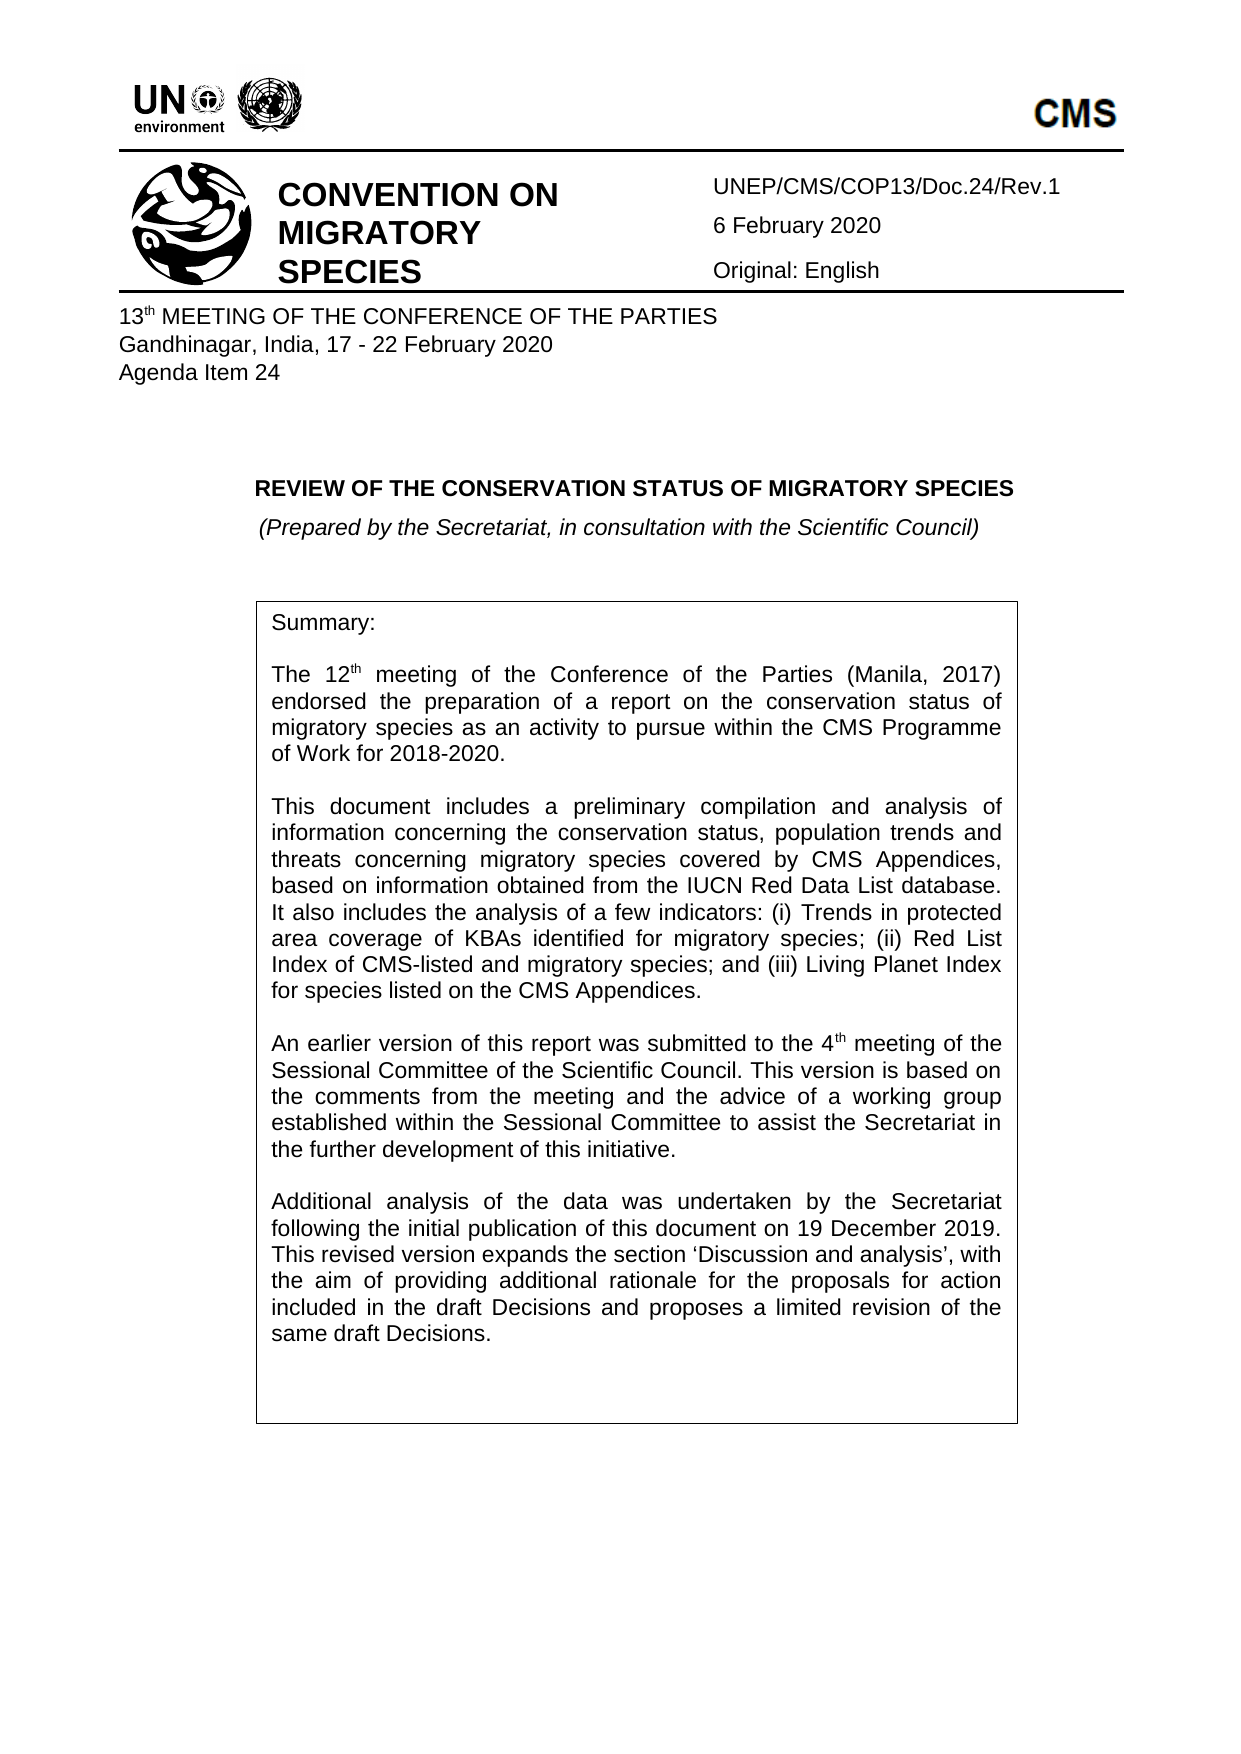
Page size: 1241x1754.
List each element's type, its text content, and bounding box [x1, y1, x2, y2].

table_header [119, 152, 277, 290]
text Gandhinagar, India, 17 - 22 February 2020 [119, 331, 1122, 357]
subtitle REVIEW OF THE CONSERVATION STATUS OF MIGRATORY SPECIES [109, 475, 1159, 502]
text (Prepared by the Secretariat, in consultation with the Scientific Council) [118, 514, 1122, 541]
table_header CONVENTION ON MIGRATORY SPECIES [278, 152, 702, 290]
table_header UNEP/CMS/COP13/Doc.24/Rev.1 6 February 2020 Original: English [702, 152, 1123, 290]
text Agenda Item 24 [118, 359, 1122, 385]
picture [1032, 92, 1122, 136]
picture [127, 78, 228, 138]
text 13th MEETING OF THE CONFERENCE OF THE PARTIES [118, 303, 1122, 329]
